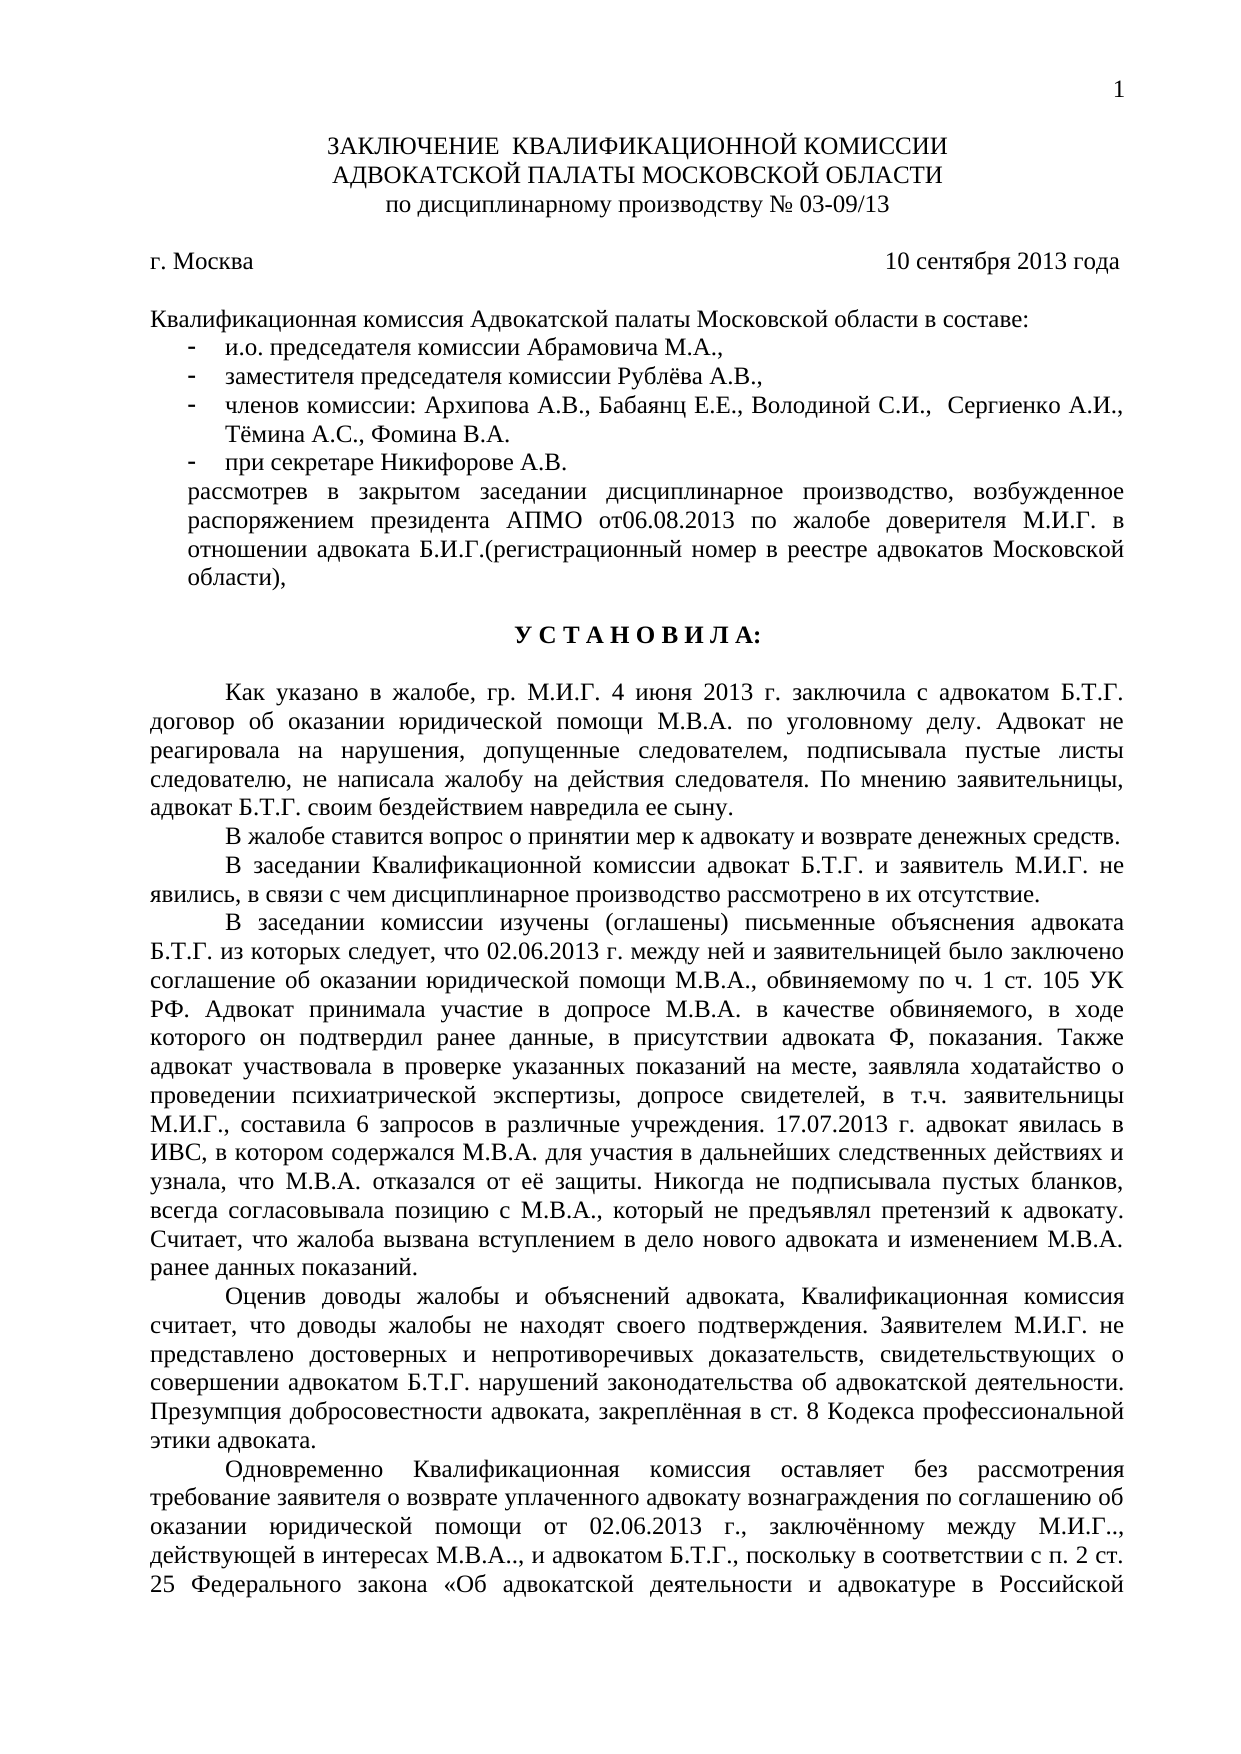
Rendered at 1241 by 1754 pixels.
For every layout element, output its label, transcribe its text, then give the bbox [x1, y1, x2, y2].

text В жалобе ставится вопрос о принятии мер к адвокату и возврате денежных средств. [150, 821, 1125, 850]
text ЗАКЛЮЧЕНИЕ КВАЛИФИКАЦИОННОЙ КОМИССИИ [150, 131, 1125, 160]
title по дисциплинарному производству № 03-09/13 [150, 189, 1125, 217]
text В заседании комиссии изучены (оглашены) письменные объяснения адвоката Б.Т.Г. из которых следует, что 02.06.2013 г. между ней и заявительницей было заключено соглашение об оказании юридической помощи М.В.А., обвиняемому по ч. 1 ст. 105 УК РФ. Адвокат принимала участие в допросе М.В.А. в качестве обвиняемого, в ходе которого он подтвердил ранее данные, в присутствии адвоката Ф, показания. Также адвокат участвовала в проверке указанных показаний на месте, заявляла ходатайство о проведении психиатрической экспертизы, допросе свидетелей, в т.ч. заявительницы М.И.Г., составила 6 запросов в различные учреждения. 17.07.2013 г. адвокат явилась в ИВС, в котором содержался М.В.А. для участия в дальнейших следственных действиях и узнала, что М.В.А. отказался от её защиты. Никогда не подписывала пустых бланков, всегда согласовывала позицию с М.В.А., который не предъявлял претензий к адвокату. Считает, что жалоба вызвана вступлением в дело нового адвоката и изменением М.В.А. ранее данных показаний. [150, 907, 1125, 1281]
text г. Москва 10 сентября 2013 года [150, 246, 1125, 275]
text Как указано в жалобе, гр. М.И.Г. 4 июня . заключила с адвокатом Б.Т.Г. договор об оказании юридической помощи М.В.А. по уголовному делу. Адвокат не реагировала на нарушения, допущенные следователем, подписывала пустые листы следователю, не написала жалобу на действия следователя. По мнению заявительницы, адвокат Б.Т.Г. своим бездействием навредила ее сыну. [150, 677, 1125, 821]
list заместителя председателя комиссии Рублёва А.В., [187, 361, 1125, 390]
title АДВОКАТСКОЙ ПАЛАТЫ МОСКОВСКОЙ ОБЛАСТИ [150, 160, 1125, 189]
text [150, 1454, 1125, 1597]
text У С Т А Н О В И Л А: [150, 620, 1125, 649]
text В заседании Квалификационной комиссии адвокат Б.Т.Г. и заявитель М.И.Г. не явились, в связи с чем дисциплинарное производство рассмотрено в их отсутствие. [150, 850, 1125, 907]
text Оценив доводы жалобы и объяснений адвоката, Квалификационная комиссия считает, что доводы жалобы не находят своего подтверждения. Заявителем М.И.Г. не представлено достоверных и непротиворечивых доказательств, свидетельствующих о совершении адвокатом Б.Т.Г. нарушений законодательства об адвокатской деятельности. Презумпция добросовестности адвоката, закреплённая в ст. 8 Кодекса профессиональной этики адвоката. [150, 1281, 1125, 1454]
text Квалификационная комиссия Адвокатской палаты Московской области в составе: [150, 304, 1125, 332]
list при секретаре Никифорове А.В. [187, 447, 1125, 476]
text рассмотрев в закрытом заседании дисциплинарное производство, возбужденное распоряжением президента АПМО от06.08.2013 по жалобе доверителя М.И.Г. в отношении адвоката Б.И.Г.(регистрационный номер в реестре адвокатов Московской области), [187, 476, 1125, 591]
list членов комиссии: Архипова А.В., Бабаянц Е.Е., Володиной С.И., Сергиенко А.И., Тёмина А.С., Фомина В.А. [187, 390, 1125, 447]
list и.о. председателя комиссии Абрамовича М.А., [187, 332, 1125, 361]
